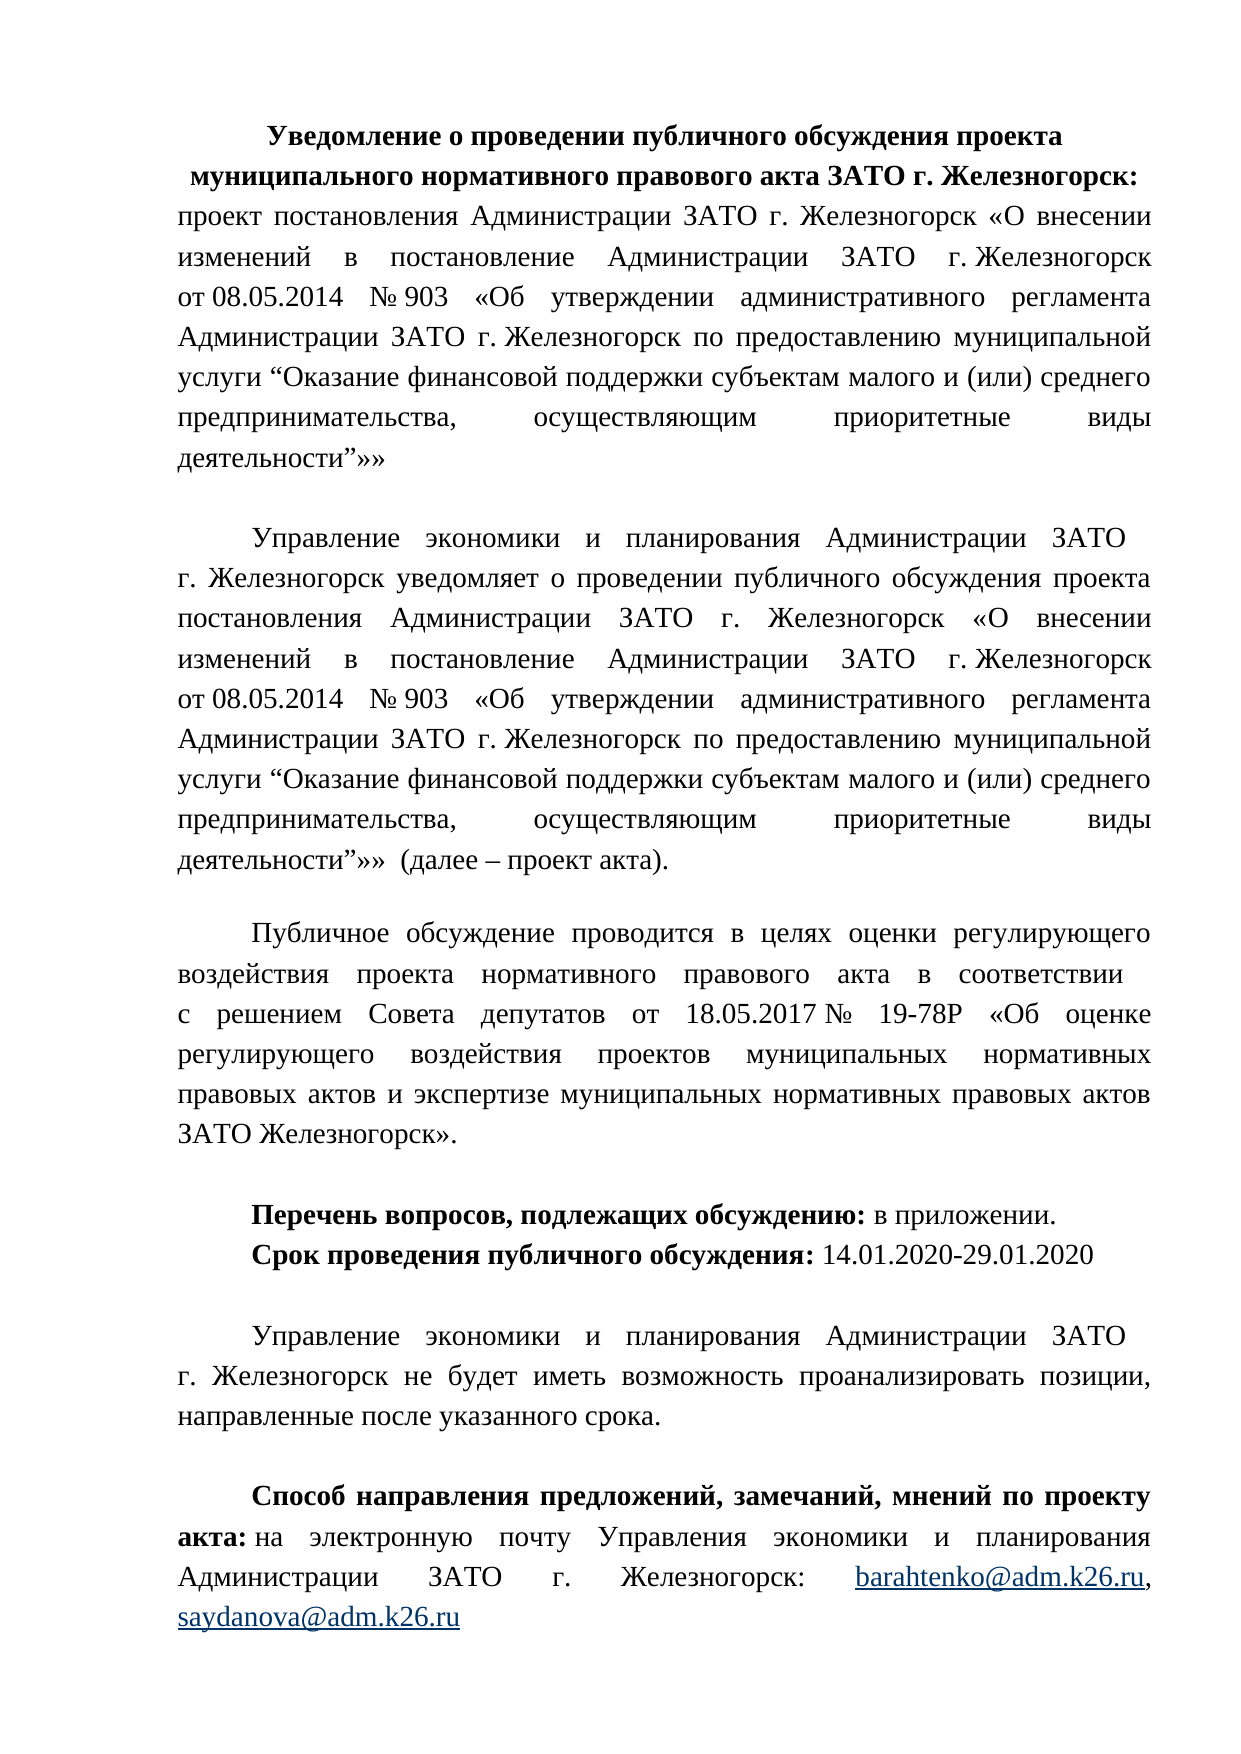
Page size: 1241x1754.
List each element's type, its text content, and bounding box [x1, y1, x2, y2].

text Управление экономики и планирования Администрации ЗАТО г. Железногорск не будет иметь возможность проанализировать позиции, направленные после указанного срока. [177, 1318, 1152, 1432]
text Управление экономики и планирования Администрации ЗАТО г. Железногорск уведомляет о проведении публичного обсуждения проекта постановления Администрации ЗАТО г. Железногорск «О внесении изменений в постановление Администрации ЗАТО г. Железногорск от 08.05.2014 № 903 «Об утверждении административного регламента Администрации ЗАТО г. Железногорск по предоставлению муниципальной услуги “Оказание финансовой поддержки субъектам малого и (или) среднего предпринимательства, осуществляющим приоритетные виды деятельности”»» (далее – проект акта). [177, 520, 1152, 875]
text Способ направления предложений, замечаний, мнений по проекту акта: на электронную почту Управления экономики и планирования Администрации ЗАТО г. Железногорск: barahtenko@adm.k26.ru, saydanova@adm.k26.ru [177, 1478, 1152, 1633]
text Перечень вопросов, подлежащих обсуждению: в приложении. [177, 1197, 1152, 1231]
text проект постановления Администрации ЗАТО г. Железногорск «О внесении изменений в постановление Администрации ЗАТО г. Железногорск от 08.05.2014 № 903 «Об утверждении административного регламента Администрации ЗАТО г. Железногорск по предоставлению муниципальной услуги “Оказание финансовой поддержки субъектам малого и (или) среднего предпринимательства, осуществляющим приоритетные виды деятельности”»» [177, 198, 1152, 473]
text Уведомление о проведении публичного обсуждения проекта муниципального нормативного правового акта ЗАТО г. Железногорск: [177, 118, 1152, 192]
text Публичное обсуждение проводится в целях оценки регулирующего воздействия проекта нормативного правового акта в соответствии с решением Совета депутатов от 18.05.2017 № 19-78Р «Об оценке регулирующего воздействия проектов муниципальных нормативных правовых актов и экспертизе муниципальных нормативных правовых актов ЗАТО Железногорск». [177, 916, 1152, 1150]
text Срок проведения публичного обсуждения: 14.01.2020-29.01.2020 [177, 1237, 1152, 1271]
